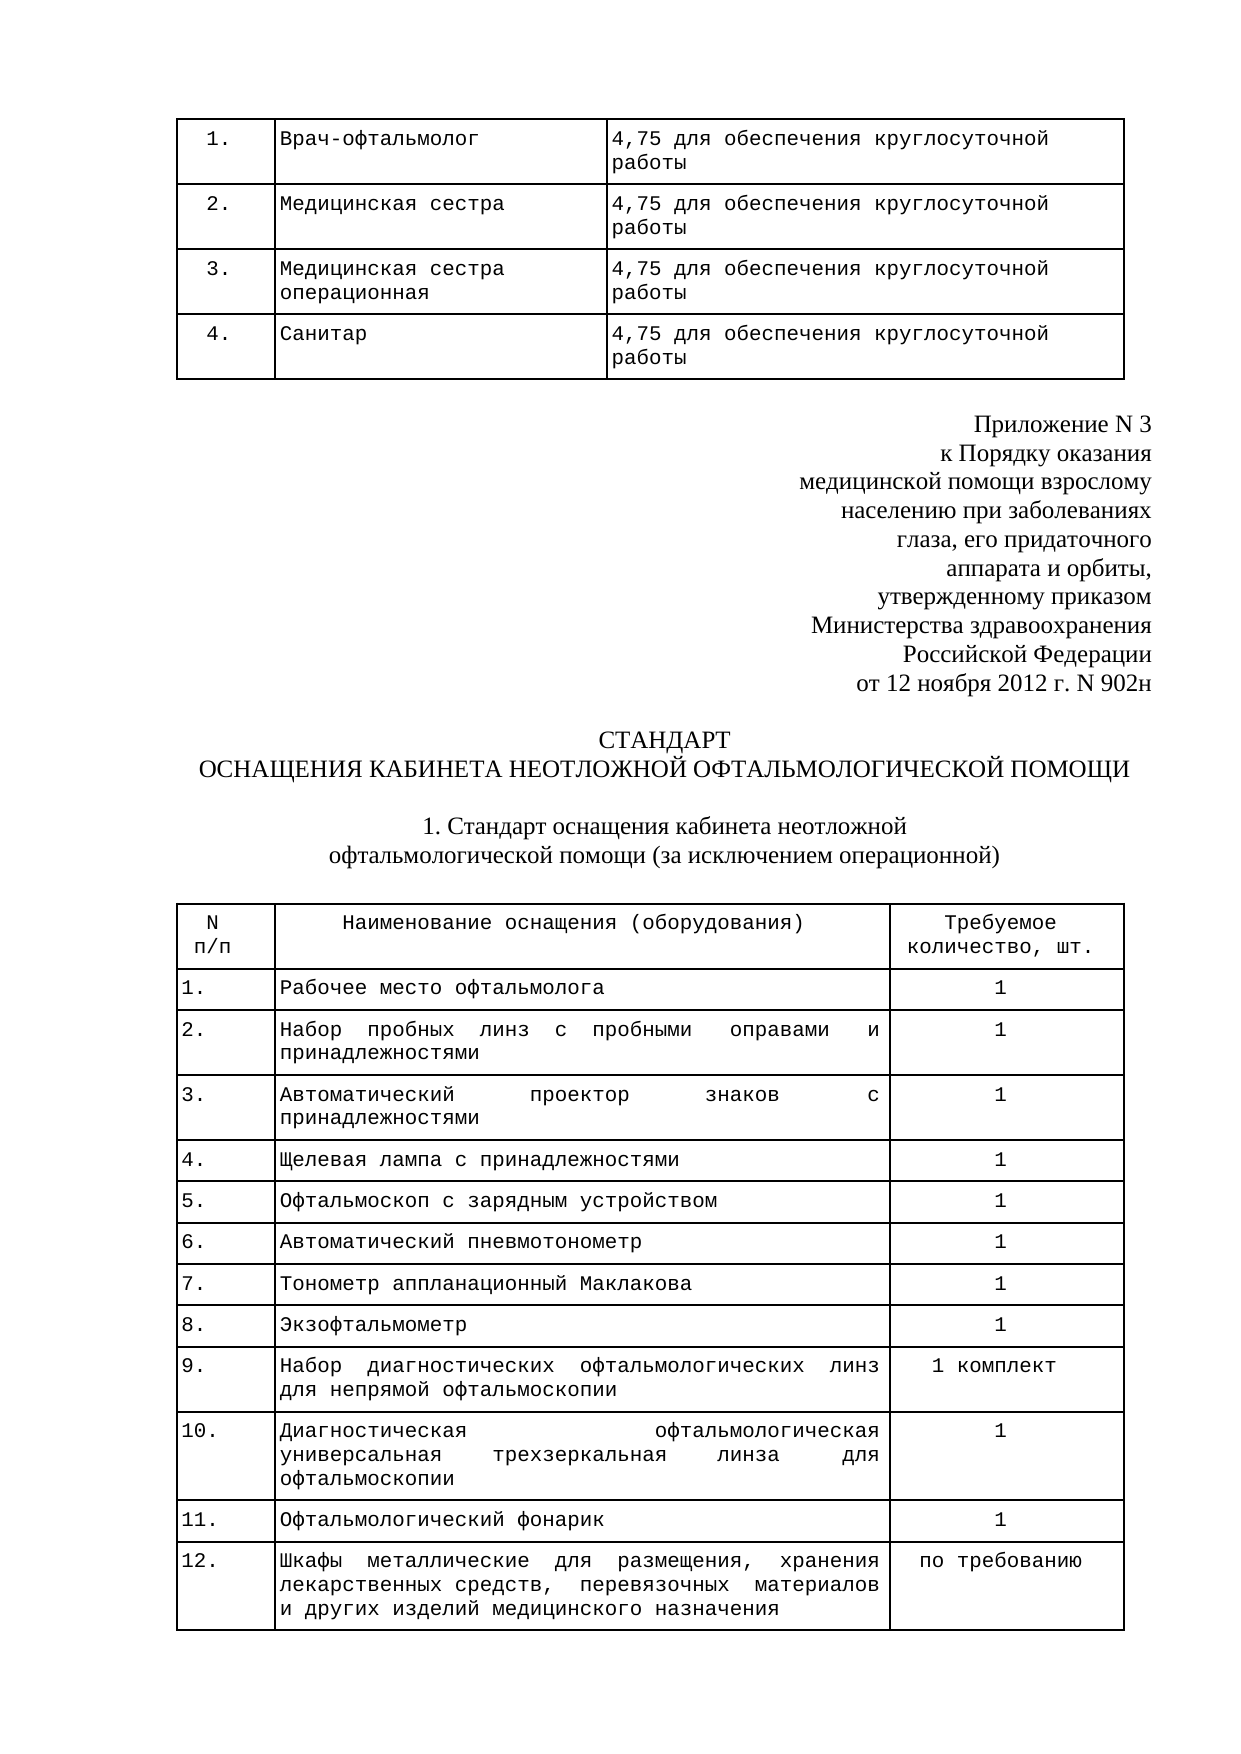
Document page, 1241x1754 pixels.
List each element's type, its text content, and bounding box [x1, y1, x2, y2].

table_cell 12. [178, 1543, 274, 1629]
table_cell Медицинская сестра [276, 185, 606, 248]
text от 12 ноября 2012 г. N 902н [177, 668, 1152, 696]
table_cell 1 [891, 1224, 1123, 1263]
table_cell 4,75 для обеспечения круглосуточной работы [608, 120, 1123, 183]
table_header Наименование оснащения (оборудования) [276, 905, 889, 967]
text Министерства здравоохранения [177, 610, 1152, 639]
table_cell Щелевая лампа с принадлежностями [276, 1141, 889, 1180]
table_cell 4,75 для обеспечения круглосуточной работы [608, 315, 1123, 378]
table_header N п/п [178, 905, 274, 967]
table_cell 5. [178, 1182, 274, 1222]
text медицинской помощи взрослому [177, 466, 1152, 495]
table_cell 10. [178, 1413, 274, 1499]
table_cell 11. [178, 1501, 274, 1541]
table_cell 4,75 для обеспечения круглосуточной работы [608, 250, 1123, 313]
text к Порядку оказания [177, 438, 1152, 466]
table_cell 4. [178, 1141, 274, 1180]
text 1. Стандарт оснащения кабинета неотложной [177, 811, 1152, 840]
table_cell Диагностическая офтальмологическая универсальная трехзеркальная линза для офтальмоскопии [276, 1413, 889, 1499]
table_cell по требованию [891, 1543, 1123, 1629]
table_cell 6. [178, 1224, 274, 1263]
table_cell 1 [891, 1141, 1123, 1180]
table_cell Экзофтальмометр [276, 1306, 889, 1346]
table_cell Офтальмологический фонарик [276, 1501, 889, 1541]
table_cell Шкафы металлические для размещения, хранения лекарственных средств, перевязочных материалов и других изделий медицинского назначения [276, 1543, 889, 1629]
table_cell Набор диагностических офтальмологических линз для непрямой офтальмоскопии [276, 1348, 889, 1411]
table_cell 1 [891, 1501, 1123, 1541]
table_cell Медицинская сестра операционная [276, 250, 606, 313]
table_cell 3. [178, 1076, 274, 1139]
table_cell Автоматический пневмотонометр [276, 1224, 889, 1263]
table_cell 1 [891, 1076, 1123, 1139]
table_cell 1 [891, 1306, 1123, 1346]
text Приложение N 3 [177, 409, 1152, 438]
table_cell 2. [178, 185, 274, 248]
table_cell 1 [891, 1413, 1123, 1499]
table_cell 1 [891, 1265, 1123, 1304]
text СТАНДАРТ [177, 725, 1152, 754]
table_header Требуемое количество, шт. [891, 905, 1123, 967]
table_cell Врач-офтальмолог [276, 120, 606, 183]
table_cell 1 комплект [891, 1348, 1123, 1411]
text Российской Федерации [177, 639, 1152, 668]
table_cell 1. [178, 970, 274, 1009]
table_cell 8. [178, 1306, 274, 1346]
table_cell 7. [178, 1265, 274, 1304]
text утвержденному приказом [177, 581, 1152, 610]
table_cell Автоматический проектор знаков с принадлежностями [276, 1076, 889, 1139]
table_cell 1 [891, 1011, 1123, 1074]
table_cell 2. [178, 1011, 274, 1074]
text аппарата и орбиты, [177, 553, 1152, 581]
text ОСНАЩЕНИЯ КАБИНЕТА НЕОТЛОЖНОЙ ОФТАЛЬМОЛОГИЧЕСКОЙ ПОМОЩИ [177, 754, 1152, 783]
table_cell 4,75 для обеспечения круглосуточной работы [608, 185, 1123, 248]
table_cell 1 [891, 1182, 1123, 1222]
table_cell Рабочее место офтальмолога [276, 970, 889, 1009]
table_cell 1. [178, 120, 274, 183]
table_cell 9. [178, 1348, 274, 1411]
text глаза, его придаточного [177, 524, 1152, 553]
text офтальмологической помощи (за исключением операционной) [177, 840, 1152, 869]
table_cell Санитар [276, 315, 606, 378]
table_cell Тонометр аппланационный Маклакова [276, 1265, 889, 1304]
text населению при заболеваниях [177, 495, 1152, 524]
table_cell Набор пробных линз с пробными оправами и принадлежностями [276, 1011, 889, 1074]
table_cell 3. [178, 250, 274, 313]
table_cell 4. [178, 315, 274, 378]
table_cell Офтальмоскоп с зарядным устройством [276, 1182, 889, 1222]
table_cell 1 [891, 970, 1123, 1009]
